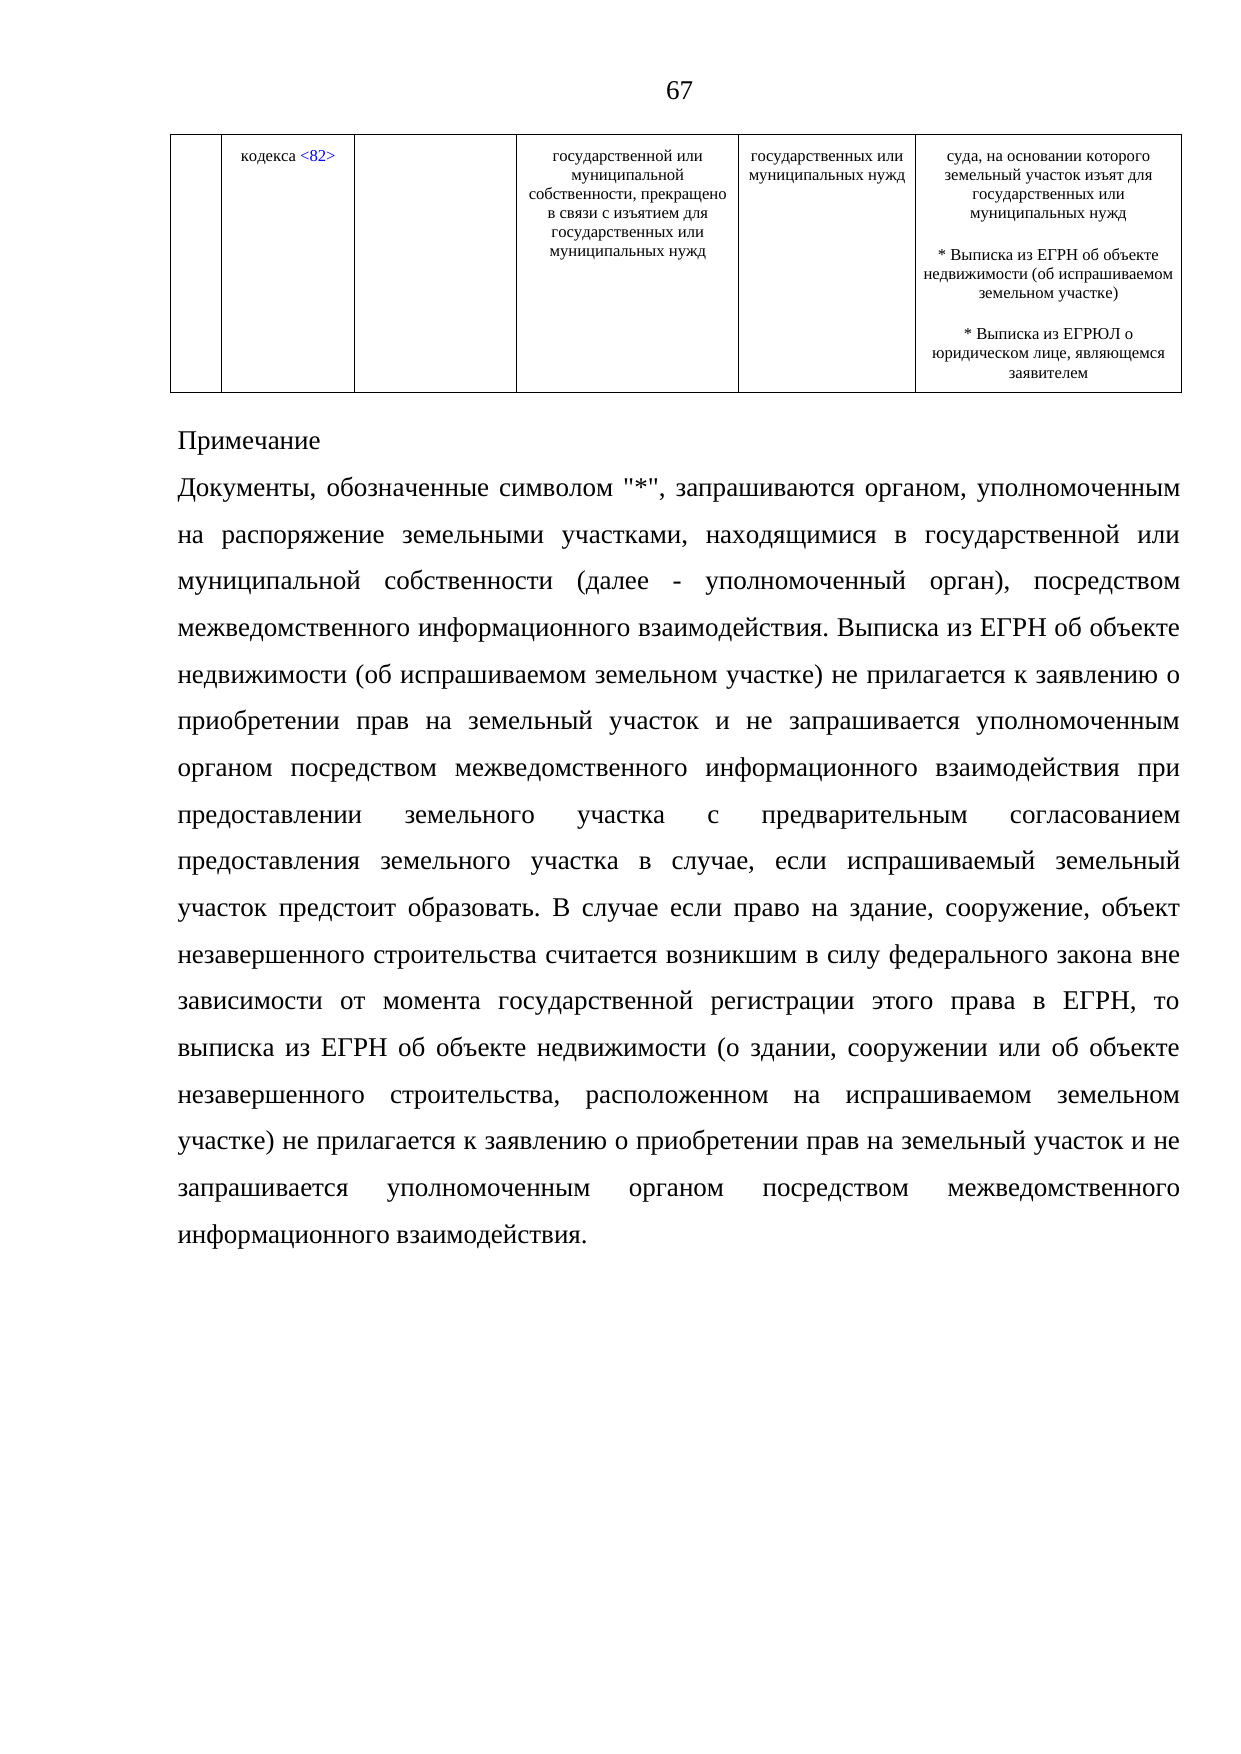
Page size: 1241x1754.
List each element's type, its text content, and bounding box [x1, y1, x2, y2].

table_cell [355, 135, 516, 392]
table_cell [916, 135, 1181, 233]
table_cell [222, 135, 354, 392]
text Примечание [177, 424, 1181, 456]
table_cell * Выписка из ЕГРЮЛ о юридическом лице, являющемся заявителем [916, 313, 1181, 392]
table_cell * Выписка из ЕГРН об объекте недвижимости (об испрашиваемом земельном участке) [916, 233, 1181, 312]
table_cell [171, 135, 221, 392]
text Документы, обозначенные символом "*", запрашиваются органом, уполномоченным на распоряжение земельными участками, находящимися в государственной или муниципальной собственности (далее - уполномоченный орган), посредством межведомственного информационного взаимодействия. Выписка из ЕГРН об объекте недвижимости (об испрашиваемом земельном участке) не прилагается к заявлению о приобретении прав на земельный участок и не запрашивается уполномоченным органом посредством межведомственного информационного взаимодействия при предоставлении земельного участка с предварительным согласованием предоставления земельного участка в случае, если испрашиваемый земельный участок предстоит образовать. В случае если право на здание, сооружение, объект незавершенного строительства считается возникшим в силу федерального закона вне зависимости от момента государственной регистрации этого права в ЕГРН, то выписка из ЕГРН об объекте недвижимости (о здании, сооружении или об объекте незавершенного строительства, расположенном на испрашиваемом земельном участке) не прилагается к заявлению о приобретении прав на земельный участок и не запрашивается уполномоченным органом посредством межведомственного информационного взаимодействия. [177, 471, 1181, 1249]
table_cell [517, 135, 738, 392]
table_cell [739, 135, 915, 392]
